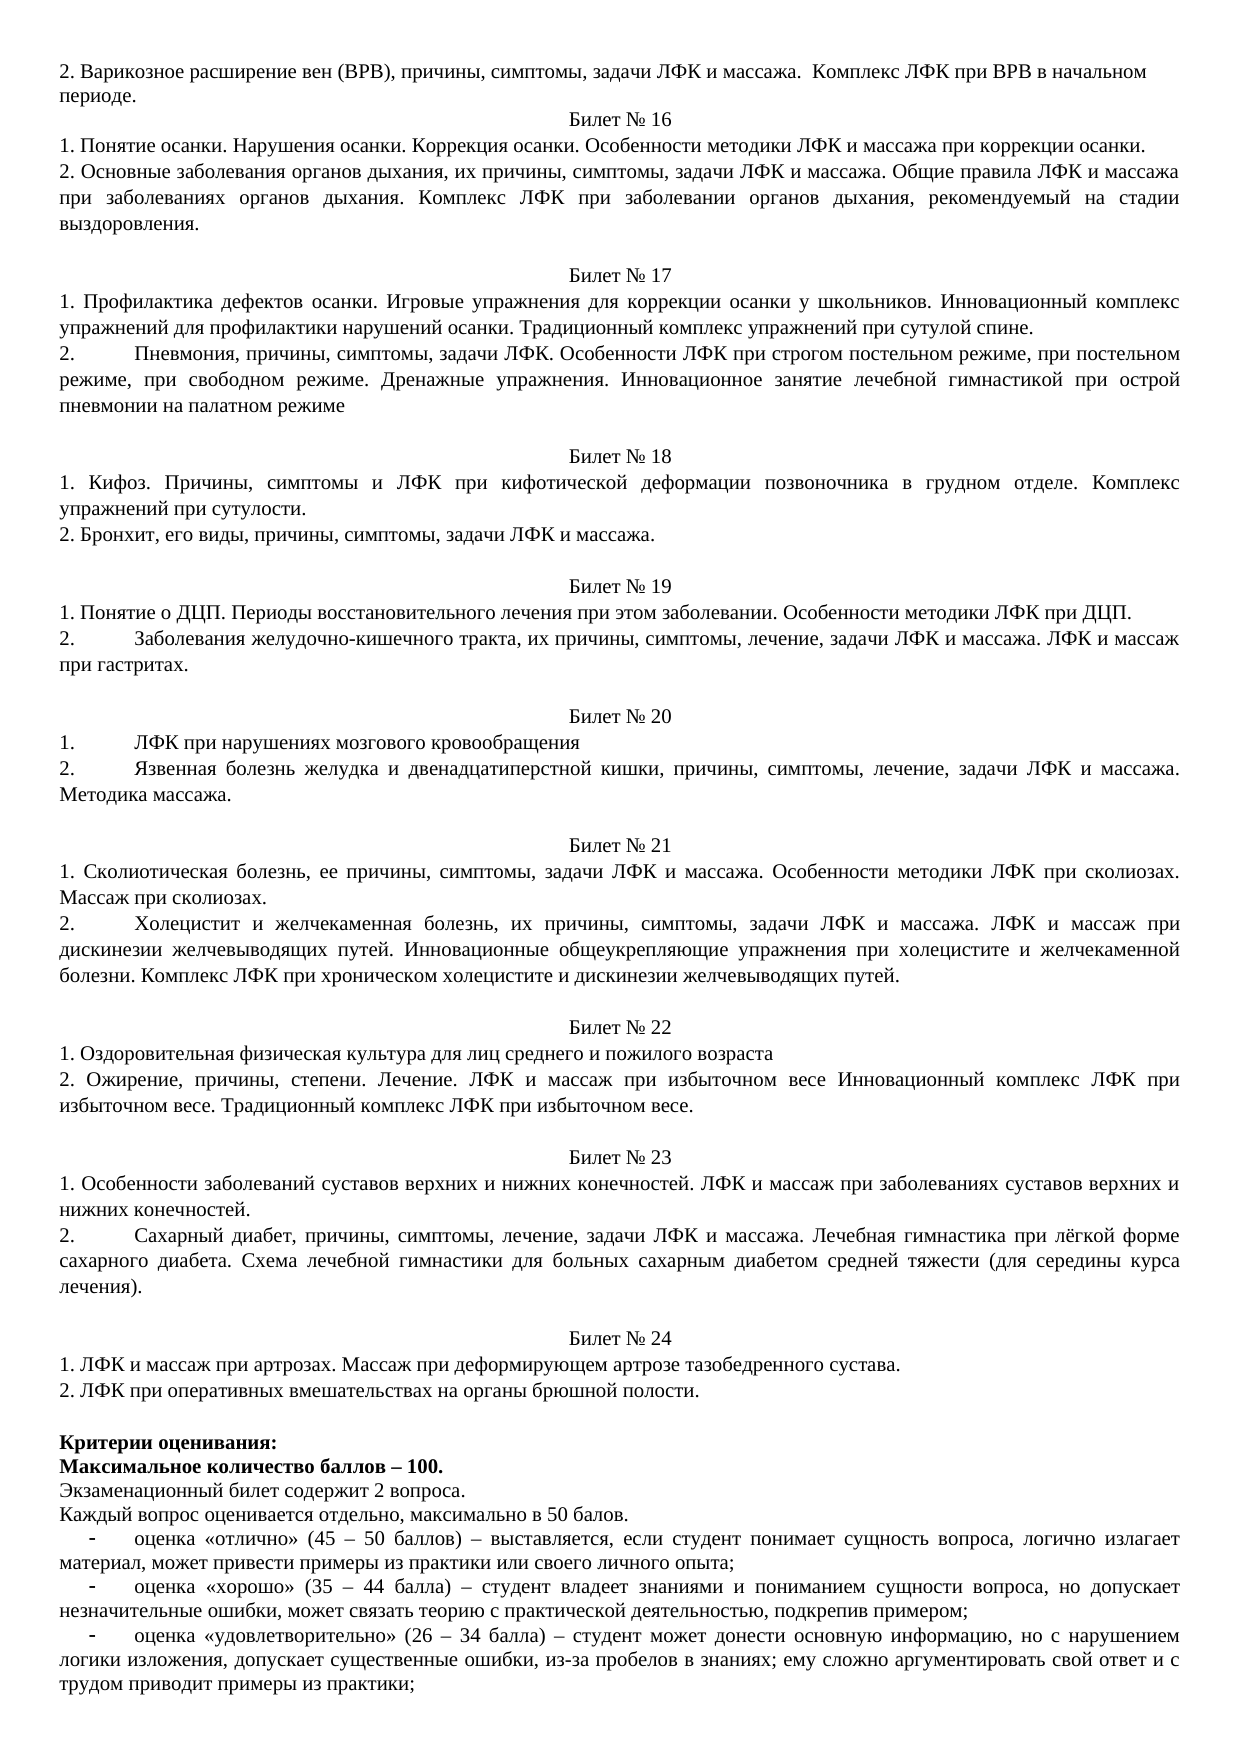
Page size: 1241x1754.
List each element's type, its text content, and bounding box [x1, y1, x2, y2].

text 1. Понятие осанки. Нарушения осанки. Коррекция осанки. Особенности методики ЛФК и массажа при коррекции осанки. [59, 133, 1181, 157]
text 1. Понятие о ДЦП. Периоды восстановительного лечения при этом заболевании. Особенности методики ЛФК при ДЦП. [59, 600, 1181, 624]
text Билет № 18 [59, 444, 1181, 468]
text 2. Варикозное расширение вен (ВРВ), причины, симптомы, задачи ЛФК и массажа. Комплекс ЛФК при ВРВ в начальном периоде. [59, 59, 1181, 107]
text 2. Сахарный диабет, причины, симптомы, лечение, задачи ЛФК и массажа. Лечебная гимнастика при лёгкой форме сахарного диабета. Схема лечебной гимнастики для больных сахарным диабетом средней тяжести (для середины курса лечения). [59, 1222, 1181, 1298]
text 1. Сколиотическая болезнь, ее причины, симптомы, задачи ЛФК и массажа. Особенности методики ЛФК при сколиозах. Массаж при сколиозах. [59, 859, 1181, 909]
list оценка «отлично» (45 – 50 баллов) – выставляется, если студент понимает сущность вопроса, логично излагает материал, может привести примеры из практики или своего личного опыта; [59, 1526, 1181, 1574]
text 1. Профилактика дефектов осанки. Игровые упражнения для коррекции осанки у школьников. Инновационный комплекс упражнений для профилактики нарушений осанки. Традиционный комплекс упражнений при сутулой спине. [59, 289, 1181, 339]
text Билет № 19 [59, 574, 1181, 598]
text 1. ЛФК и массаж при артрозах. Массаж при деформирующем артрозе тазобедренного сустава. [59, 1352, 1181, 1376]
text 1. ЛФК при нарушениях мозгового кровообращения [59, 730, 1181, 754]
text Критерии оценивания: [59, 1430, 1181, 1454]
text 2. Бронхит, его виды, причины, симптомы, задачи ЛФК и массажа. [59, 522, 1181, 546]
list оценка «удовлетворительно» (26 – 34 балла) – студент может донести основную информацию, но с нарушением логики изложения, допускает существенные ошибки, из-за пробелов в знаниях; ему сложно аргументировать свой ответ и с трудом приводит примеры из практики; [59, 1622, 1181, 1695]
text 2. ЛФК при оперативных вмешательствах на органы брюшной полости. [59, 1378, 1181, 1402]
text Максимальное количество баллов – 100. [59, 1454, 1181, 1478]
text 2. Холецистит и желчекаменная болезнь, их причины, симптомы, задачи ЛФК и массажа. ЛФК и массаж при дискинезии желчевыводящих путей. Инновационные общеукрепляющие упражнения при холецистите и желчекаменной болезни. Комплекс ЛФК при хроническом холецистите и дискинезии желчевыводящих путей. [59, 911, 1181, 987]
text 2. Пневмония, причины, симптомы, задачи ЛФК. Особенности ЛФК при строгом постельном режиме, при постельном режиме, при свободном режиме. Дренажные упражнения. Инновационное занятие лечебной гимнастикой при острой пневмонии на палатном режиме [59, 341, 1181, 417]
text Билет № 16 [59, 107, 1181, 131]
text 1. Кифоз. Причины, симптомы и ЛФК при кифотической деформации позвоночника в грудном отделе. Комплекс упражнений при сутулости. [59, 470, 1181, 520]
text Билет № 17 [59, 263, 1181, 287]
text 1. Оздоровительная физическая культура для лиц среднего и пожилого возраста [59, 1041, 1181, 1065]
text Билет № 24 [59, 1326, 1181, 1350]
text Билет № 23 [59, 1145, 1181, 1169]
text Экзаменационный билет содержит 2 вопроса. [59, 1478, 1181, 1502]
text Билет № 20 [59, 704, 1181, 728]
text 2. Основные заболевания органов дыхания, их причины, симптомы, задачи ЛФК и массажа. Общие правила ЛФК и массажа при заболеваниях органов дыхания. Комплекс ЛФК при заболевании органов дыхания, рекомендуемый на стадии выздоровления. [59, 159, 1181, 235]
text Каждый вопрос оценивается отдельно, максимально в 50 балов. [59, 1502, 1181, 1526]
text Билет № 22 [59, 1015, 1181, 1039]
text 2. Язвенная болезнь желудка и двенадцатиперстной кишки, причины, симптомы, лечение, задачи ЛФК и массажа. Методика массажа. [59, 756, 1181, 806]
text Билет № 21 [59, 833, 1181, 857]
list оценка «хорошо» (35 – 44 балла) – студент владеет знаниями и пониманием сущности вопроса, но допускает незначительные ошибки, может связать теорию с практической деятельностью, подкрепив примером; [59, 1574, 1181, 1622]
text 2. Заболевания желудочно-кишечного тракта, их причины, симптомы, лечение, задачи ЛФК и массажа. ЛФК и массаж при гастритах. [59, 626, 1181, 676]
text 1. Особенности заболеваний суставов верхних и нижних конечностей. ЛФК и массаж при заболеваниях суставов верхних и нижних конечностей. [59, 1171, 1181, 1221]
text 2. Ожирение, причины, степени. Лечение. ЛФК и массаж при избыточном весе Инновационный комплекс ЛФК при избыточном весе. Традиционный комплекс ЛФК при избыточном весе. [59, 1067, 1181, 1117]
